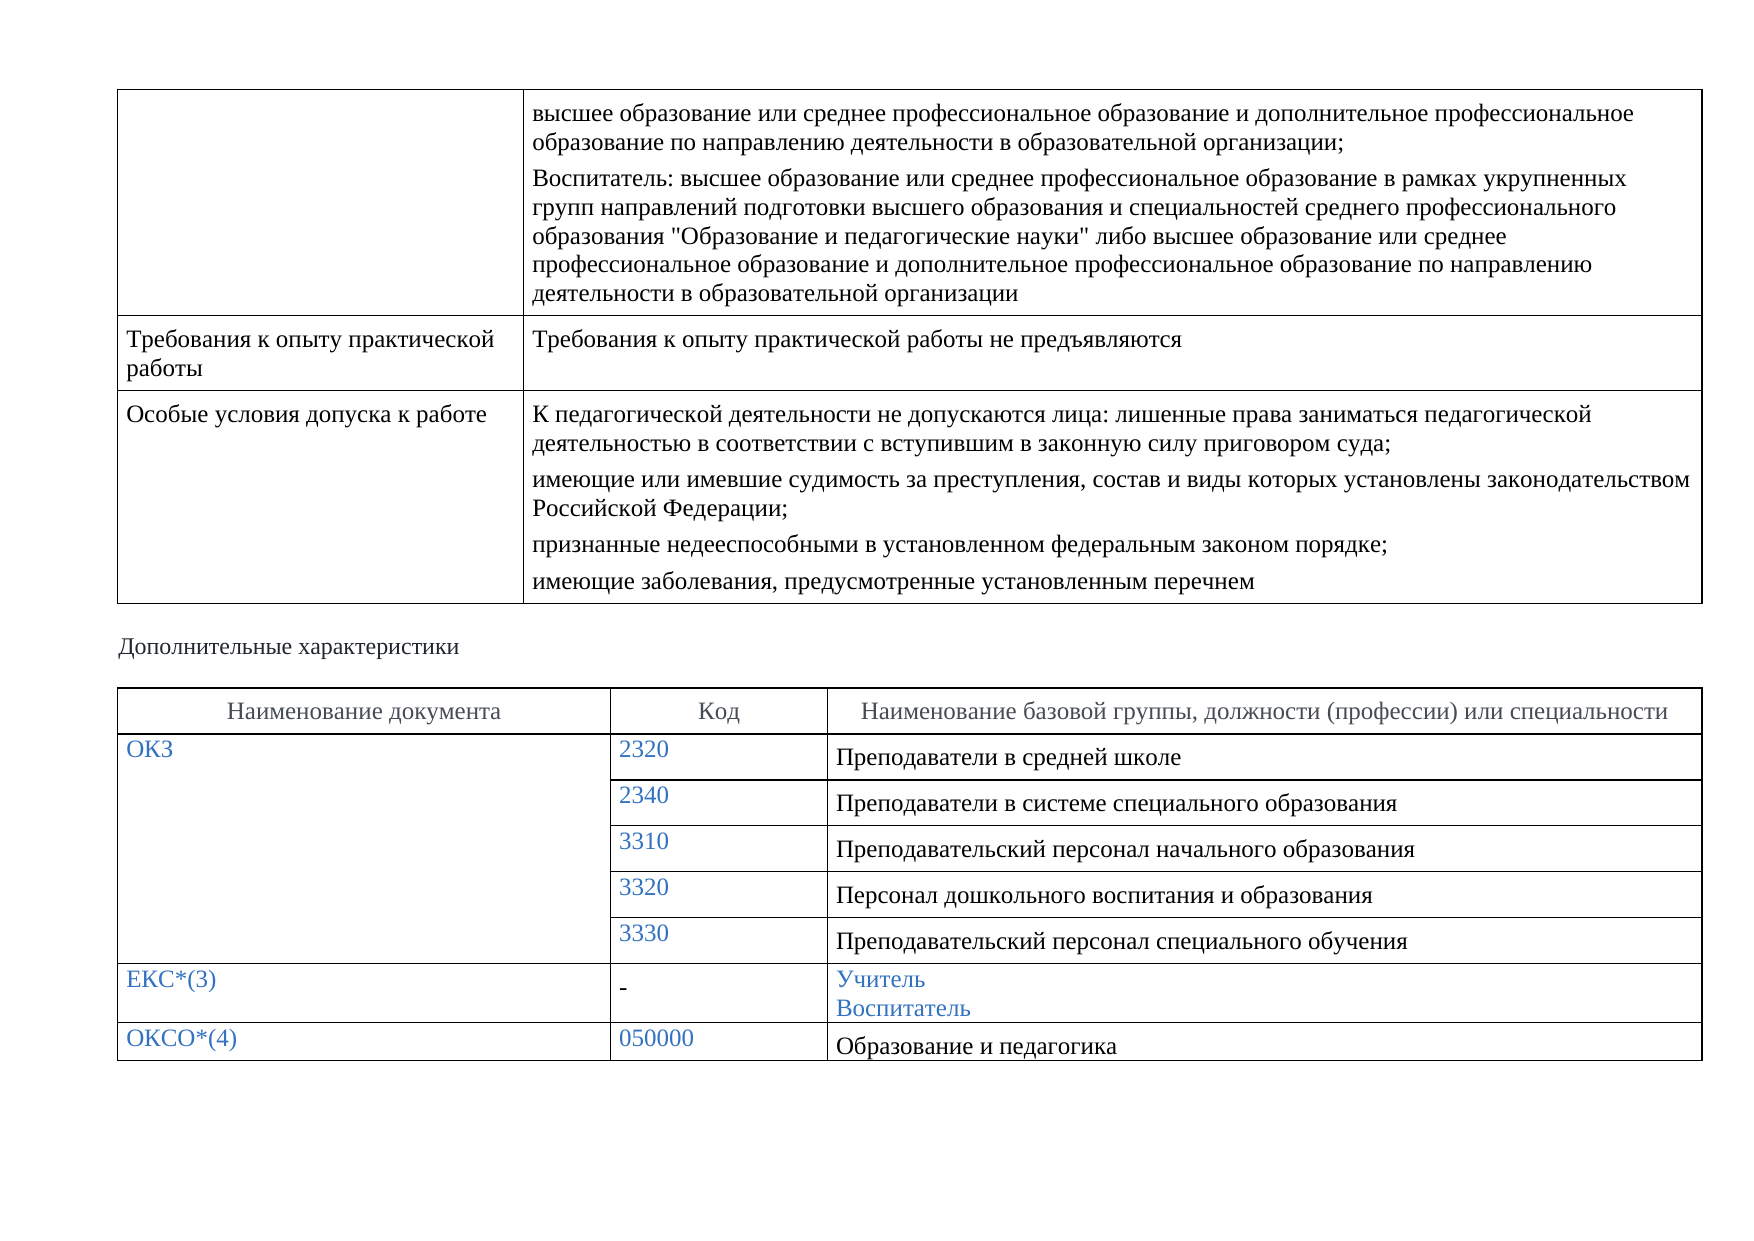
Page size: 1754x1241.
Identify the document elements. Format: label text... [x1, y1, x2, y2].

table_header Наименование базовой группы, должности (профессии) или специальности [828, 689, 1701, 733]
table_cell Требования к опыту практической работы не предъявляются [524, 316, 1701, 389]
table_cell - [611, 964, 827, 1022]
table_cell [828, 1023, 1701, 1060]
table_cell Преподаватели в средней школе [828, 735, 1701, 779]
table_cell 3310 [611, 826, 827, 871]
table_cell Преподаватели в системе специального образования [828, 781, 1701, 825]
table_cell Персонал дошкольного воспитания и образования [828, 872, 1701, 917]
table_cell Требования к опыту практической работы [118, 316, 523, 389]
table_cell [118, 90, 523, 315]
table_cell 3330 [611, 918, 827, 963]
table_header Наименование документа [118, 689, 610, 733]
table_cell К педагогической деятельности не допускаются лица: лишенные права заниматься педагогической деятельностью в соответствии с вступившим в законную силу приговором суда; имеющие или имевшие судимость за преступления, состав и виды которых установлены законодательством Российской Федерации; признанные недееспособными в установленном федеральным законом порядке; имеющие заболевания, предусмотренные установленным перечнем [524, 391, 1701, 603]
table_cell 2340 [611, 781, 827, 825]
table_cell ОКЗ [118, 735, 610, 963]
table_cell Преподавательский персонал начального образования [828, 826, 1701, 871]
table_cell Особые условия допуска к работе [118, 391, 523, 603]
text Дополнительные характеристики [118, 632, 1636, 659]
table_cell 2320 [611, 735, 827, 779]
table_cell Преподавательский персонал специального обучения [828, 918, 1701, 963]
table_cell 3320 [611, 872, 827, 917]
table_cell ОКСО*(4) [118, 1023, 610, 1060]
table_cell Учитель Воспитатель [828, 964, 1701, 1022]
table_header Код [611, 689, 827, 733]
table_cell ЕКС*(3) [118, 964, 610, 1022]
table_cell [524, 90, 1701, 315]
table_cell 050000 [611, 1023, 827, 1060]
